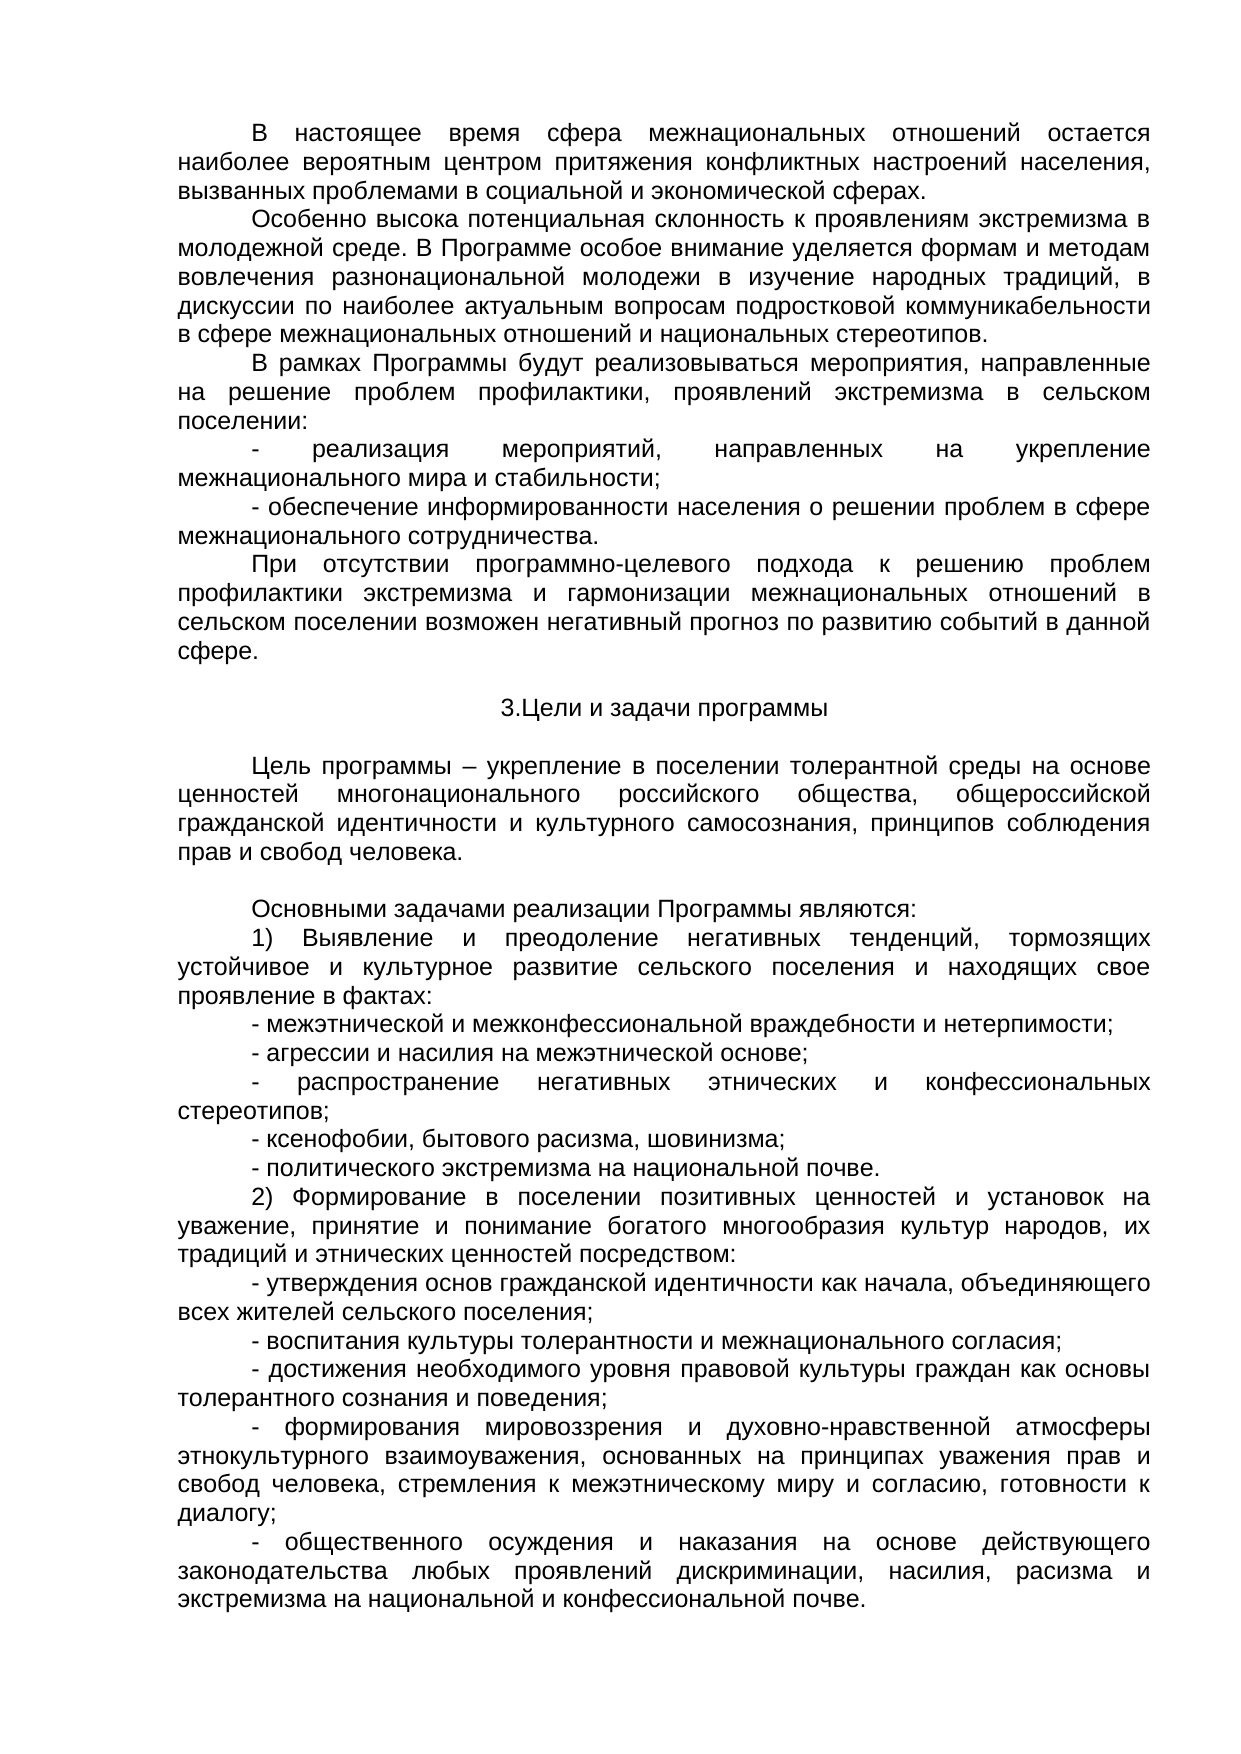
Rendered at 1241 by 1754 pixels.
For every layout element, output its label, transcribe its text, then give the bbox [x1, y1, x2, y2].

text - обеспечение информированности населения о решении проблем в сфере межнационального сотрудничества. [177, 492, 1152, 549]
text - достижения необходимого уровня правовой культуры граждан как основы толерантного сознания и поведения; [177, 1354, 1152, 1412]
text - реализация мероприятий, направленных на укрепление межнационального мира и стабильности; [177, 434, 1152, 492]
text - распространение негативных этнических и конфессиональных стереотипов; [177, 1067, 1152, 1124]
text - политического экстремизма на национальной почве. [177, 1153, 1152, 1182]
text - агрессии и насилия на межэтнической основе; [177, 1038, 1152, 1067]
text Цель программы – укрепление в поселении толерантной среды на основе ценностей многонационального российского общества, общероссийской гражданской идентичности и культурного самосознания, принципов соблюдения прав и свобод человека. [177, 751, 1152, 866]
text - воспитания культуры толерантности и межнационального согласия; [177, 1326, 1152, 1354]
text 3.Цели и задачи программы [177, 693, 1152, 722]
text При отсутствии программно-целевого подхода к решению проблем профилактики экстремизма и гармонизации межнациональных отношений в сельском поселении возможен негативный прогноз по развитию событий в данной сфере. [177, 549, 1152, 664]
text Основными задачами реализации Программы являются: [177, 894, 1152, 923]
text В настоящее время сфера межнациональных отношений остается наиболее вероятным центром притяжения конфликтных настроений населения, вызванных проблемами в социальной и экономической сферах. [177, 118, 1152, 204]
text - ксенофобии, бытового расизма, шовинизма; [177, 1124, 1152, 1153]
text - формирования мировоззрения и духовно-нравственной атмосферы этнокультурного взаимоуважения, основанных на принципах уважения прав и свобод человека, стремления к межэтническому миру и согласию, готовности к диалогу; [177, 1412, 1152, 1527]
text 2) Формирование в поселении позитивных ценностей и установок на уважение, принятие и понимание богатого многообразия культур народов, их традиций и этнических ценностей посредством: [177, 1182, 1152, 1268]
text Особенно высока потенциальная склонность к проявлениям экстремизма в молодежной среде. В Программе особое внимание уделяется формам и методам вовлечения разнонациональной молодежи в изучение народных традиций, в дискуссии по наиболее актуальным вопросам подростковой коммуникабельности в сфере межнациональных отношений и национальных стереотипов. [177, 204, 1152, 348]
text - межэтнической и межконфессиональной враждебности и нетерпимости; [177, 1009, 1152, 1038]
text - общественного осуждения и наказания на основе действующего законодательства любых проявлений дискриминации, насилия, расизма и экстремизма на национальной и конфессиональной почве. [177, 1527, 1152, 1613]
text В рамках Программы будут реализовываться мероприятия, направленные на решение проблем профилактики, проявлений экстремизма в сельском поселении: [177, 348, 1152, 434]
text 1) Выявление и преодоление негативных тенденций, тормозящих устойчивое и культурное развитие сельского поселения и находящих свое проявление в фактах: [177, 923, 1152, 1009]
text - утверждения основ гражданской идентичности как начала, объединяющего всех жителей сельского поселения; [177, 1268, 1152, 1326]
